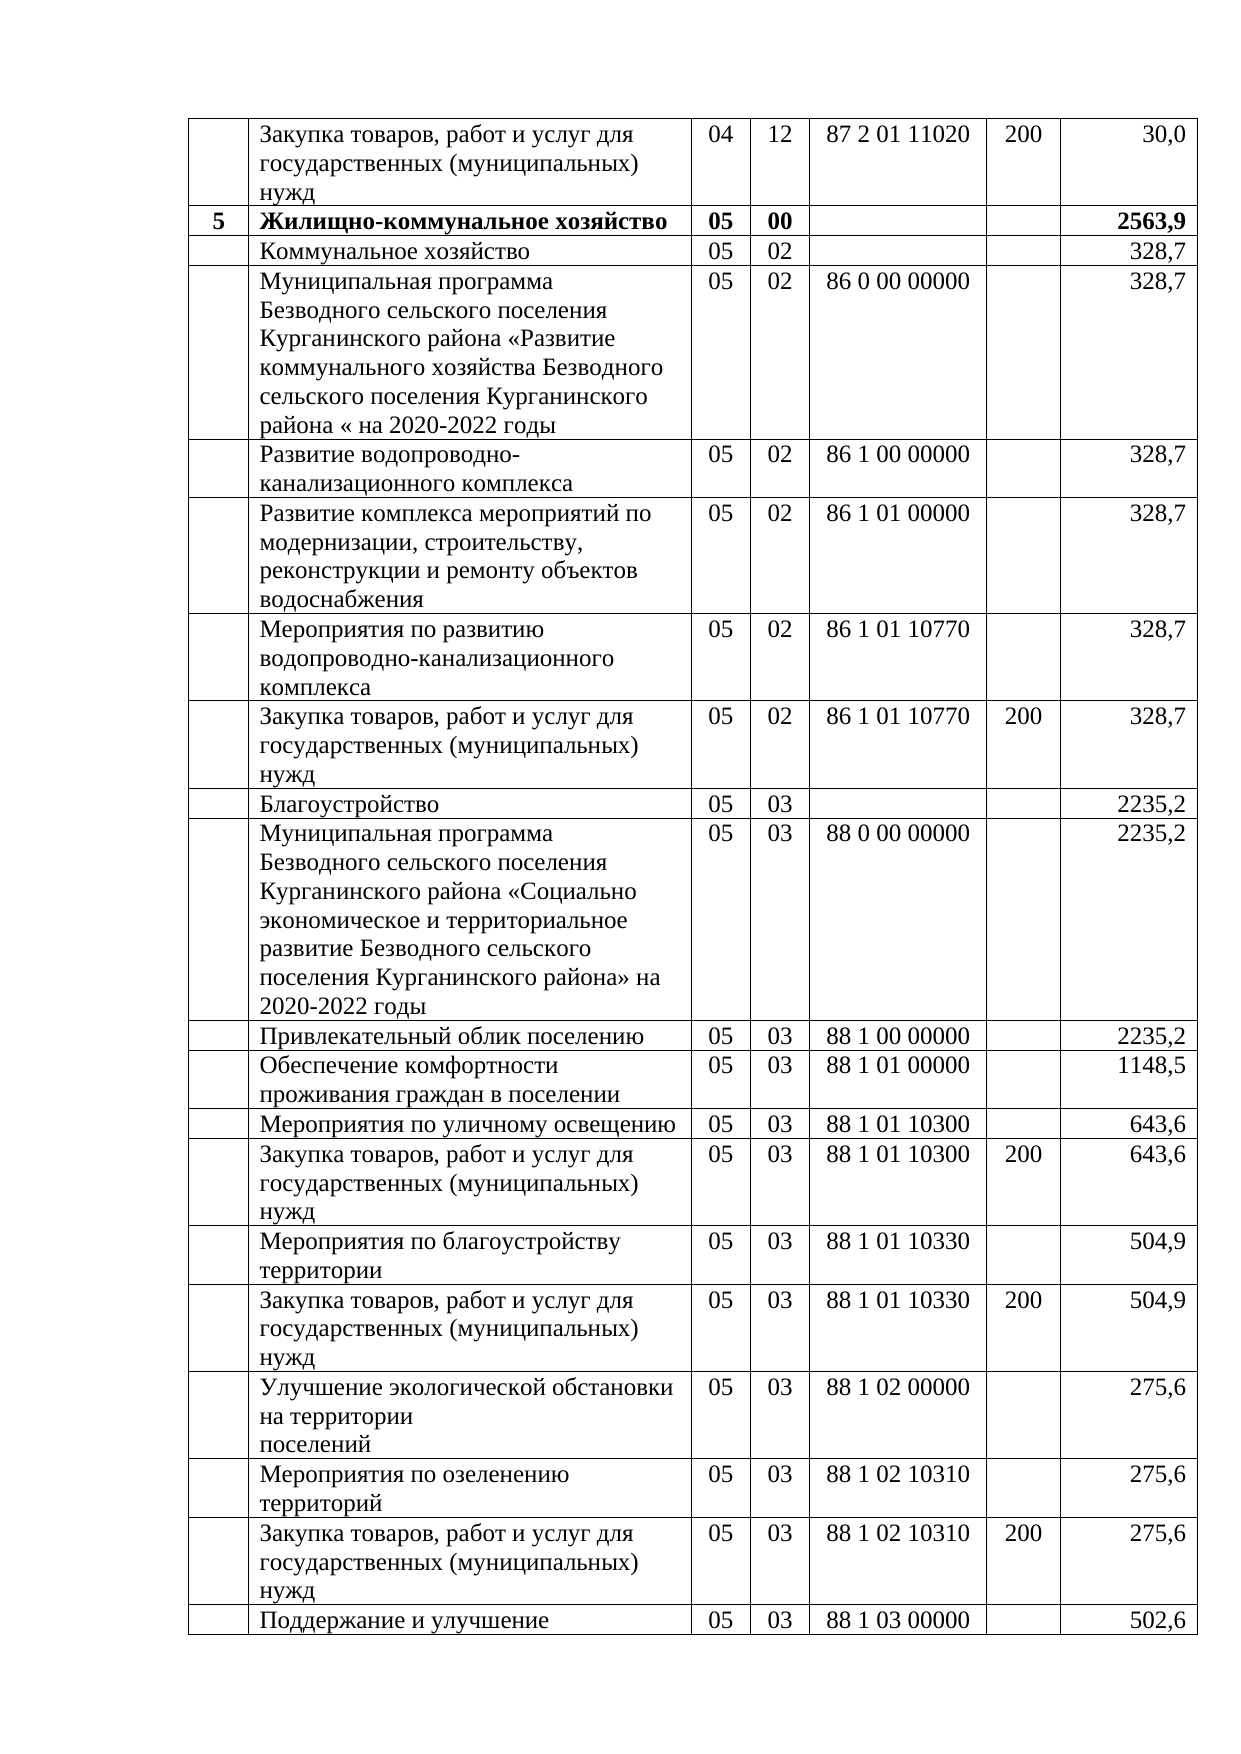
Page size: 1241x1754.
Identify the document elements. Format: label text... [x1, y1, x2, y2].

table_cell 00 [751, 206, 809, 235]
table_cell 88 1 01 10330 [810, 1226, 986, 1284]
table_cell 88 1 01 10300 [810, 1139, 986, 1225]
table_cell 328,7 [1061, 614, 1197, 700]
table_cell [987, 1109, 1060, 1138]
table_cell Мероприятия по озеленению территорий [249, 1459, 691, 1517]
table_cell [987, 498, 1060, 613]
table_cell 03 [751, 1051, 809, 1108]
table_cell 03 [751, 1372, 809, 1458]
table_cell 05 [692, 1372, 750, 1458]
table_cell [987, 440, 1060, 497]
table_cell 05 [692, 819, 750, 1020]
table_cell 03 [751, 1605, 809, 1634]
table_cell 88 1 00 00000 [810, 1021, 986, 1049]
table_cell [189, 701, 248, 788]
table_cell 05 [692, 789, 750, 817]
table_cell [987, 206, 1060, 235]
table_cell [189, 440, 248, 497]
table_cell [189, 1372, 248, 1458]
table_cell 05 [692, 1139, 750, 1225]
table_cell [189, 1109, 248, 1138]
table_cell 5 [189, 206, 248, 235]
table_cell 2235,2 [1061, 819, 1197, 1020]
table_cell Закупка товаров, работ и услуг для государственных (муниципальных) нужд [249, 701, 691, 788]
table_cell [987, 614, 1060, 700]
table_cell [189, 1226, 248, 1284]
table_cell 03 [751, 1109, 809, 1138]
table_cell Жилищно-коммунальное хозяйство [249, 206, 691, 235]
table_cell 200 [987, 701, 1060, 788]
table_cell 86 1 00 00000 [810, 440, 986, 497]
table_cell Обеспечение комфортности проживания граждан в поселении [249, 1051, 691, 1108]
table_cell Мероприятия по благоустройству территории [249, 1226, 691, 1284]
table_cell 05 [692, 1051, 750, 1108]
table_cell 05 [692, 1518, 750, 1604]
table_cell 88 0 00 00000 [810, 819, 986, 1020]
table_cell 05 [692, 236, 750, 265]
table_cell [810, 206, 986, 235]
table_cell [189, 266, 248, 438]
table_cell 02 [751, 701, 809, 788]
table_cell [987, 789, 1060, 817]
table_cell 275,6 [1061, 1372, 1197, 1458]
table_cell 2235,2 [1061, 1021, 1197, 1049]
table_cell 328,7 [1061, 701, 1197, 788]
table_cell [987, 236, 1060, 265]
table_cell 504,9 [1061, 1285, 1197, 1371]
table_cell 05 [692, 440, 750, 497]
table_cell 86 1 01 00000 [810, 498, 986, 613]
table_cell 2563,9 [1061, 206, 1197, 235]
table_cell 05 [692, 701, 750, 788]
table_cell [810, 789, 986, 817]
table_cell [987, 1226, 1060, 1284]
table_cell [189, 1139, 248, 1225]
table_cell [189, 819, 248, 1020]
table_cell 30,0 [1061, 119, 1197, 205]
table_cell 03 [751, 1226, 809, 1284]
table_cell Муниципальная программа Безводного сельского поселения Курганинского района «Развитие коммунального хозяйства Безводного сельского поселения Курганинского района « на 2020-2022 годы [249, 266, 691, 438]
table_cell 05 [692, 1605, 750, 1634]
table_cell Закупка товаров, работ и услуг для государственных (муниципальных) нужд [249, 1285, 691, 1371]
table_cell 88 1 03 00000 [810, 1605, 986, 1634]
table_cell 05 [692, 614, 750, 700]
table_cell [189, 1459, 248, 1517]
table_cell 502,6 [1061, 1605, 1197, 1634]
table_cell 328,7 [1061, 266, 1197, 438]
table_cell 88 1 01 10330 [810, 1285, 986, 1371]
table_cell 02 [751, 236, 809, 265]
table_cell [189, 119, 248, 205]
table_cell 03 [751, 789, 809, 817]
table_cell [987, 1605, 1060, 1634]
table_cell [987, 819, 1060, 1020]
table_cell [249, 1605, 691, 1634]
table_cell Развитие комплекса мероприятий по модернизации, строительству, реконструкции и ремонту объектов водоснабжения [249, 498, 691, 613]
table_cell 05 [692, 1021, 750, 1049]
table_cell [189, 1021, 248, 1049]
table_cell 275,6 [1061, 1518, 1197, 1604]
table_cell Закупка товаров, работ и услуг для государственных (муниципальных) нужд [249, 119, 691, 205]
table_cell 504,9 [1061, 1226, 1197, 1284]
table_cell [189, 1518, 248, 1604]
table_cell 1148,5 [1061, 1051, 1197, 1108]
table_cell 05 [692, 1285, 750, 1371]
table_cell Улучшение экологической обстановки на территории поселений [249, 1372, 691, 1458]
table_cell 05 [692, 1459, 750, 1517]
table_cell 86 1 01 10770 [810, 614, 986, 700]
table_cell [189, 1605, 248, 1634]
table_cell 02 [751, 440, 809, 497]
table_cell 05 [692, 266, 750, 438]
table_cell 328,7 [1061, 440, 1197, 497]
table_cell 275,6 [1061, 1459, 1197, 1517]
table_cell 03 [751, 1518, 809, 1604]
table_cell 02 [751, 498, 809, 613]
table_cell 88 1 01 10300 [810, 1109, 986, 1138]
table_cell 200 [987, 119, 1060, 205]
table_cell 03 [751, 819, 809, 1020]
table_cell 05 [692, 1109, 750, 1138]
table_cell 05 [692, 498, 750, 613]
table_cell 05 [692, 1226, 750, 1284]
table_cell [987, 1372, 1060, 1458]
table_cell [189, 1285, 248, 1371]
table_cell 88 1 02 10310 [810, 1459, 986, 1517]
table_cell [189, 236, 248, 265]
table_cell 02 [751, 614, 809, 700]
table_cell Муниципальная программа Безводного сельского поселения Курганинского района «Социально экономическое и территориальное развитие Безводного сельского поселения Курганинского района» на 2020-2022 годы [249, 819, 691, 1020]
table_cell 643,6 [1061, 1139, 1197, 1225]
table_cell 03 [751, 1139, 809, 1225]
table_cell Благоустройство [249, 789, 691, 817]
table_cell Развитие водопроводно-канализационного комплекса [249, 440, 691, 497]
table_cell 200 [987, 1139, 1060, 1225]
table_cell Привлекательный облик поселению [249, 1021, 691, 1049]
table_cell 2235,2 [1061, 789, 1197, 817]
table_cell [189, 1051, 248, 1108]
table_cell 86 1 01 10770 [810, 701, 986, 788]
table_cell 04 [692, 119, 750, 205]
table_cell [987, 266, 1060, 438]
table_cell [987, 1459, 1060, 1517]
table_cell 05 [692, 206, 750, 235]
table_cell 200 [987, 1285, 1060, 1371]
table_cell 03 [751, 1459, 809, 1517]
table_cell 12 [751, 119, 809, 205]
table_cell 86 0 00 00000 [810, 266, 986, 438]
table_cell 200 [987, 1518, 1060, 1604]
table_cell [987, 1051, 1060, 1108]
table_cell Закупка товаров, работ и услуг для государственных (муниципальных) нужд [249, 1139, 691, 1225]
table_cell 87 2 01 11020 [810, 119, 986, 205]
table_cell 03 [751, 1285, 809, 1371]
table_cell 328,7 [1061, 236, 1197, 265]
table_cell [189, 498, 248, 613]
table_cell Мероприятия по уличному освещению [249, 1109, 691, 1138]
table_cell 02 [751, 266, 809, 438]
table_cell Мероприятия по развитию водопроводно-канализационного комплекса [249, 614, 691, 700]
table_cell Закупка товаров, работ и услуг для государственных (муниципальных) нужд [249, 1518, 691, 1604]
table_cell 88 1 01 00000 [810, 1051, 986, 1108]
table_cell Коммунальное хозяйство [249, 236, 691, 265]
table_cell 88 1 02 10310 [810, 1518, 986, 1604]
table_cell 328,7 [1061, 498, 1197, 613]
table_cell 03 [751, 1021, 809, 1049]
table_cell [987, 1021, 1060, 1049]
table_cell [189, 614, 248, 700]
table_cell [810, 236, 986, 265]
table_cell 88 1 02 00000 [810, 1372, 986, 1458]
table_cell 643,6 [1061, 1109, 1197, 1138]
table_cell [189, 789, 248, 817]
